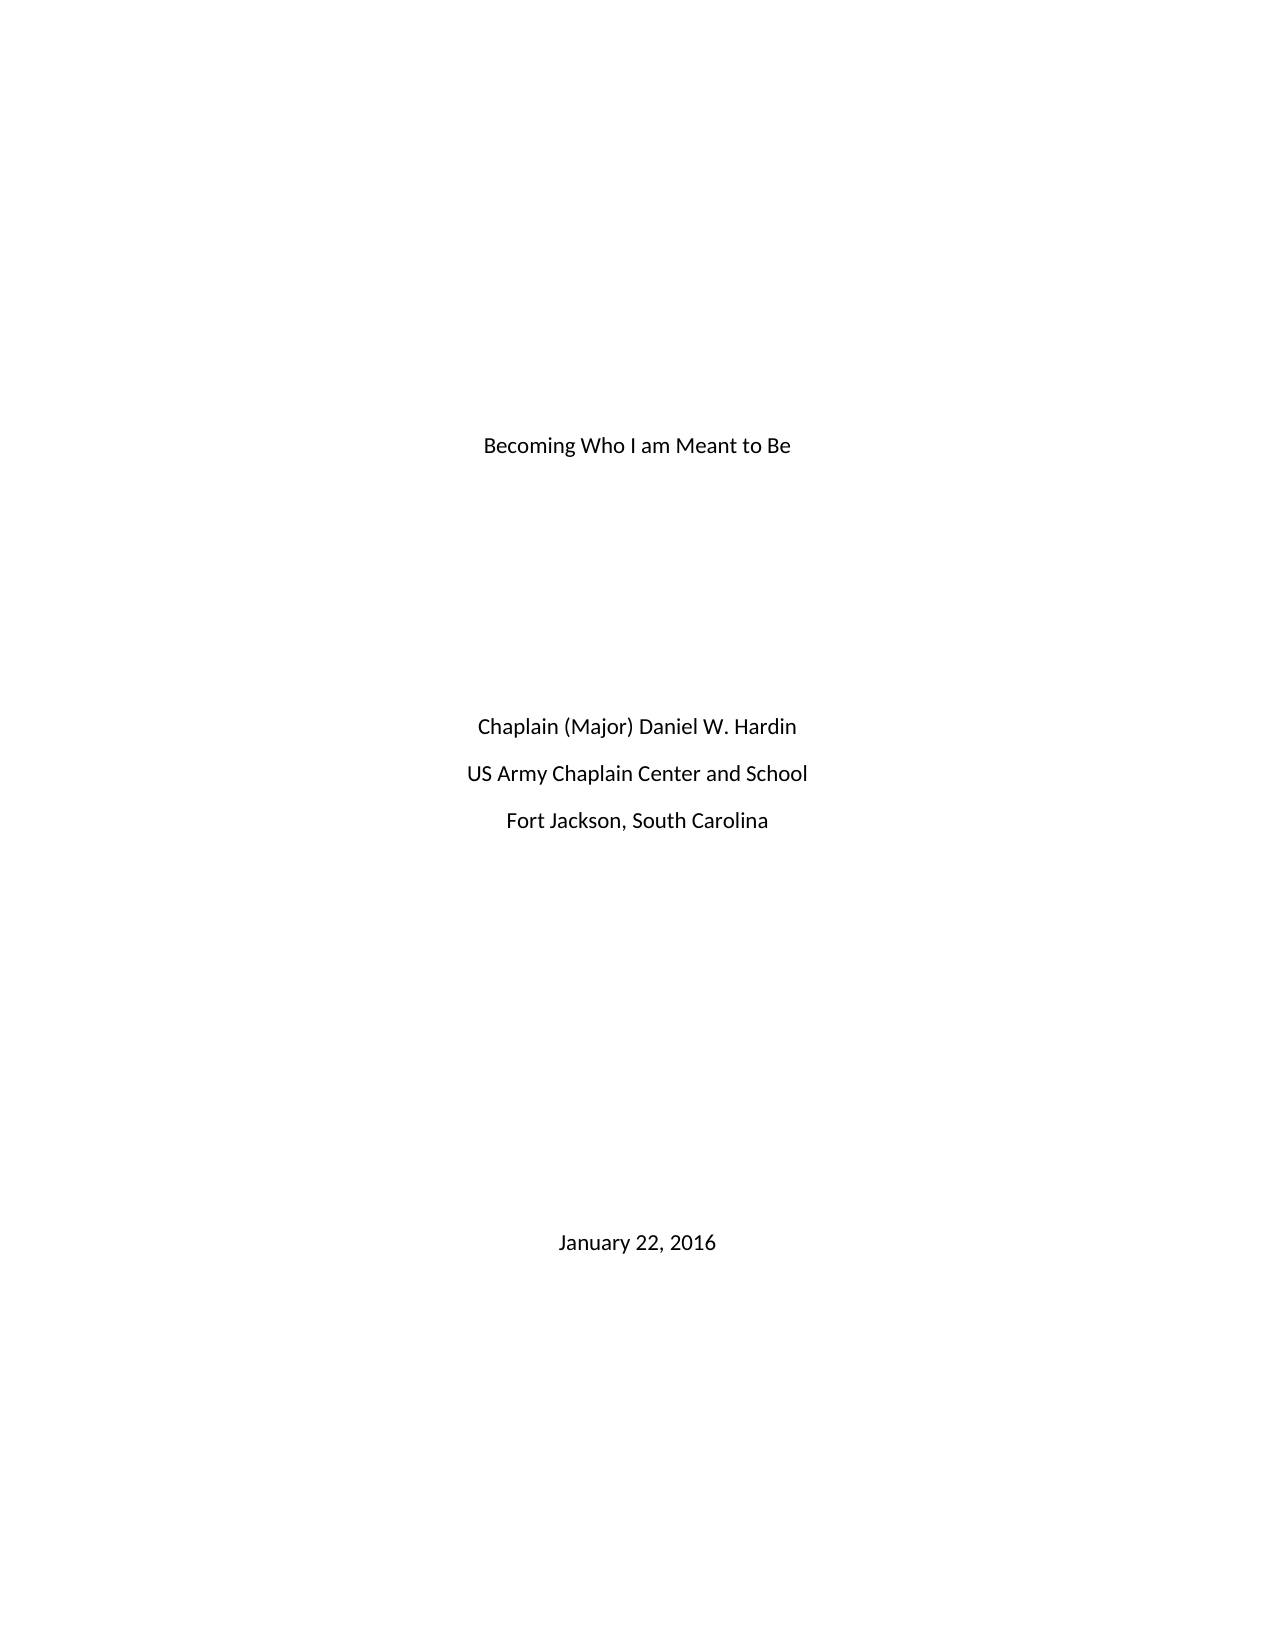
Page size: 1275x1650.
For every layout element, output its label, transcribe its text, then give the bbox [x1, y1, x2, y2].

text US Army Chaplain Center and School [150, 759, 1125, 787]
text Chaplain (Major) Daniel W. Hardin [150, 712, 1125, 741]
text Becoming Who I am Meant to Be [150, 431, 1125, 459]
text January 22, 2016 [150, 1228, 1125, 1256]
text Fort Jackson, South Carolina [150, 806, 1125, 834]
